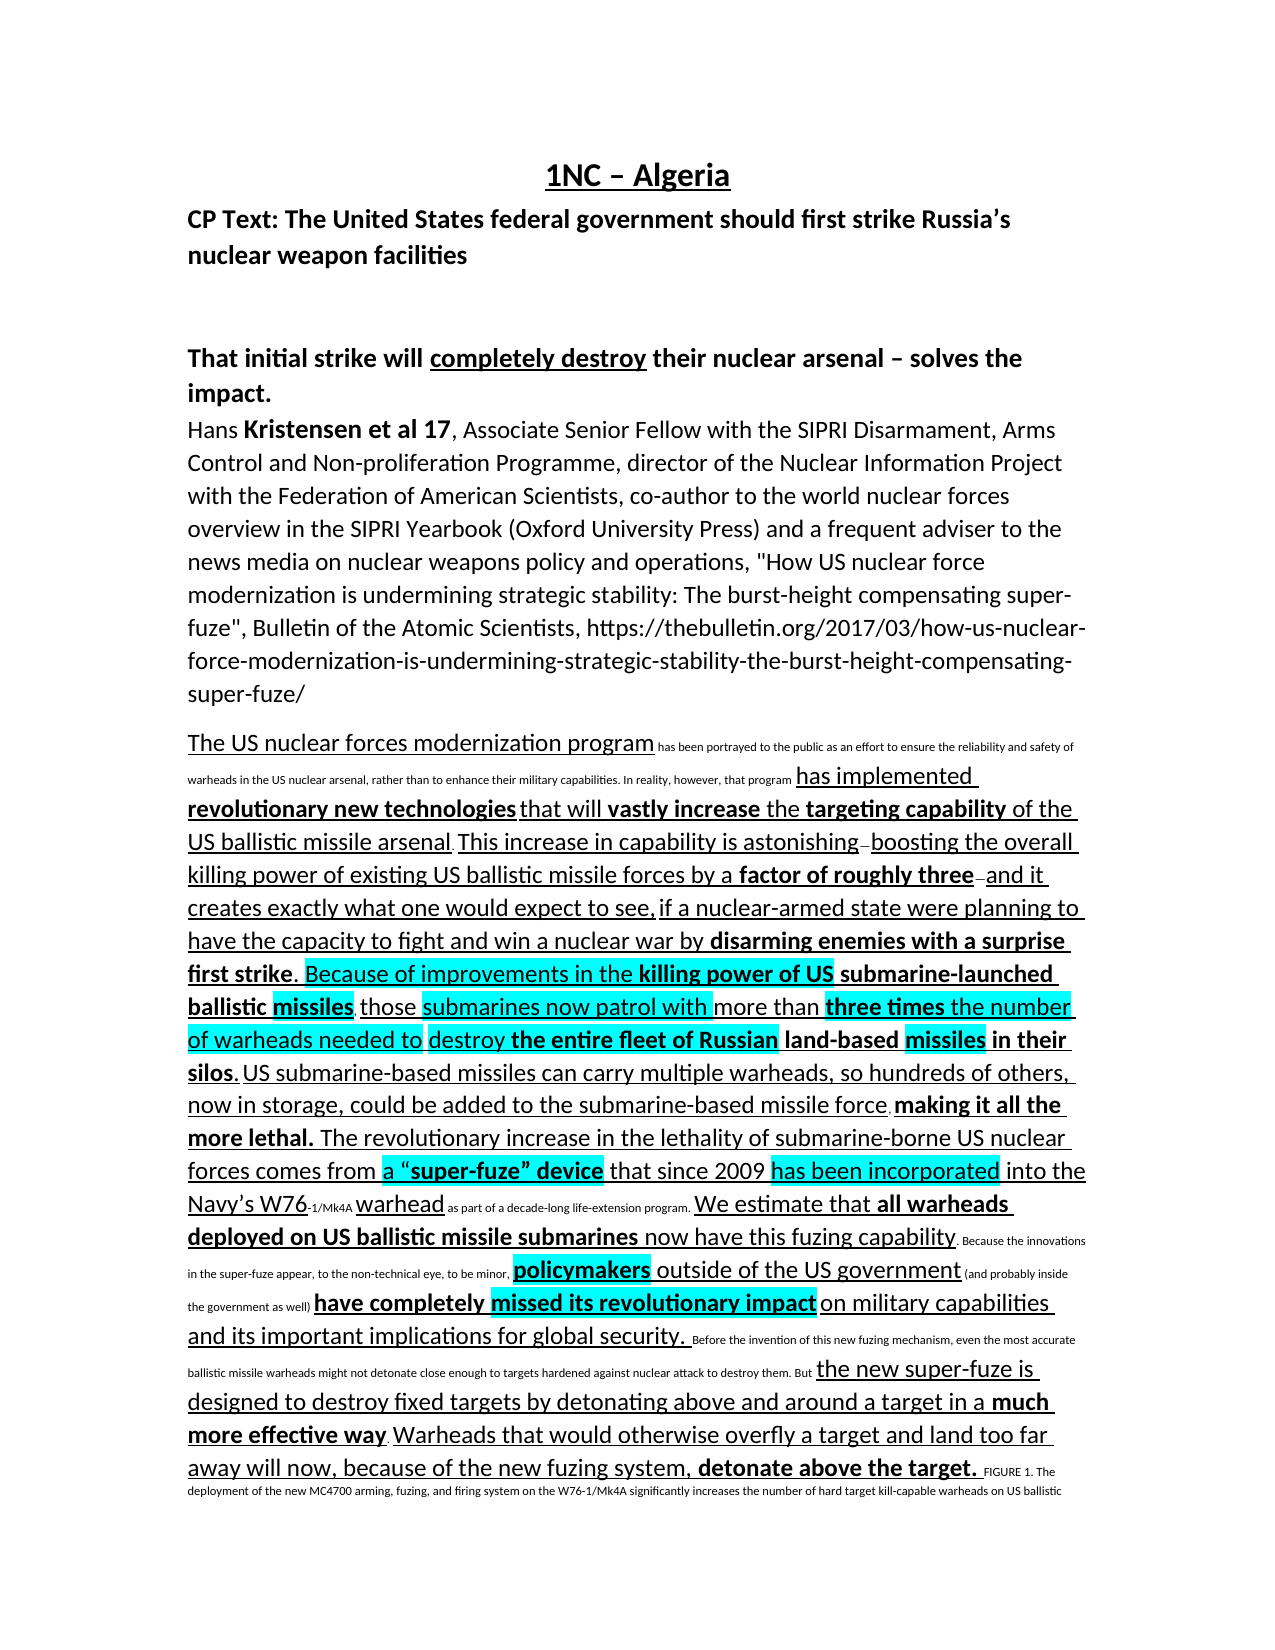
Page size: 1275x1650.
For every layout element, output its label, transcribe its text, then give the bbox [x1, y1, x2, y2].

subtitle That initial strike will completely destroy their nuclear arsenal – solves the impact. [187, 341, 1087, 409]
subtitle 1NC – Algeria [187, 154, 1087, 195]
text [187, 727, 1087, 1499]
text Hans Kristensen et al 17, Associate Senior Fellow with the SIPRI Disarmament, Arms Control and Non-proliferation Programme, director of the Nuclear Information Project with the Federation of American Scientists, co-author to the world nuclear forces overview in the SIPRI Yearbook (Oxford University Press) and a frequent adviser to the news media on nuclear weapons policy and operations, "How US nuclear force modernization is undermining strategic stability: The burst-height compensating super-fuze", Bulletin of the Atomic Scientists, https://thebulletin.org/2017/03/how-us-nuclear-force-modernization-is-undermining-strategic-stability-the-burst-height-compensating-super-fuze/ [187, 412, 1087, 708]
subtitle CP Text: The United States federal government should first strike Russia’s nuclear weapon facilities [187, 202, 1087, 271]
